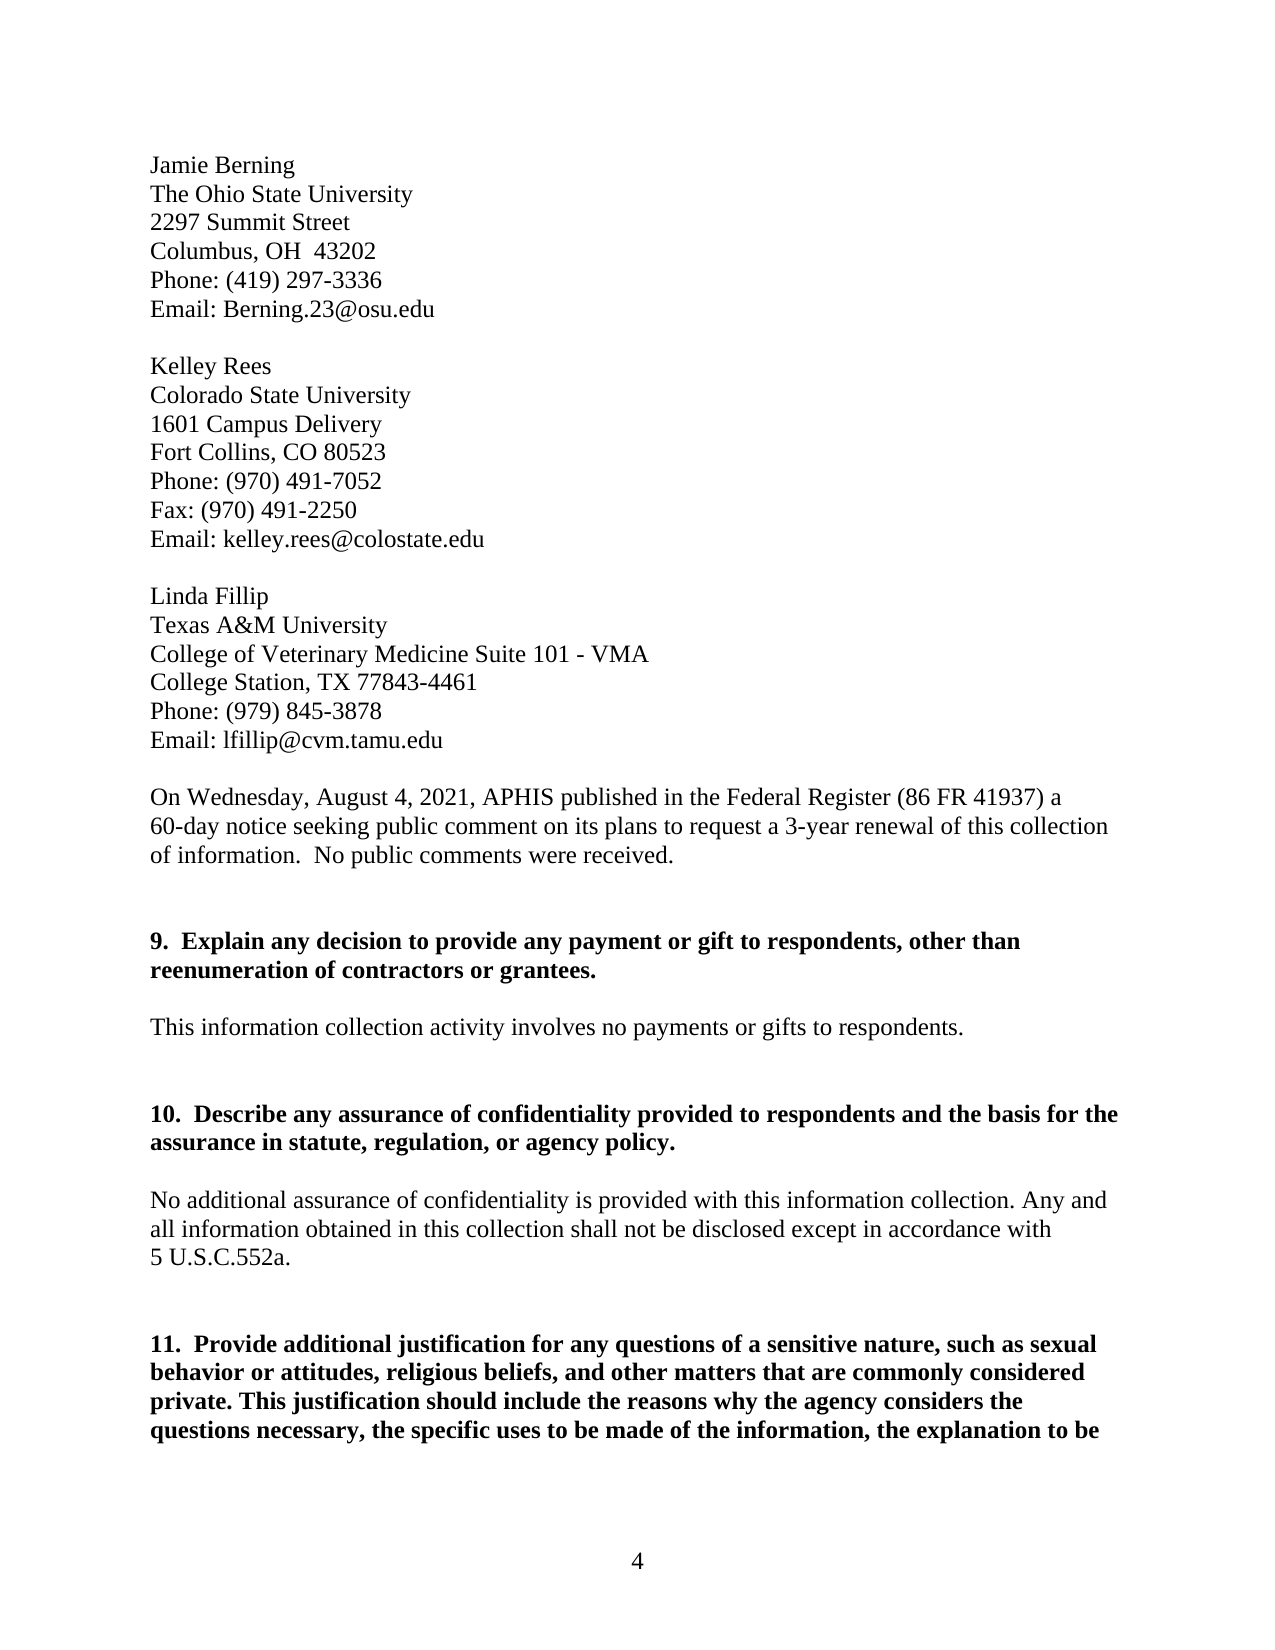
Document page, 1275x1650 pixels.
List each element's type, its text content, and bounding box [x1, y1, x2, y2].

text This information collection activity involves no payments or gifts to respondents. [150, 1012, 1125, 1041]
text Jamie Berning [150, 150, 1125, 179]
text Kelley Rees [150, 351, 1125, 380]
text College of Veterinary Medicine Suite 101 - VMA [150, 639, 1125, 667]
text 2297 Summit Street [150, 207, 1125, 236]
text The Ohio State University [150, 179, 1125, 207]
text College Station, TX 77843-4461 [150, 667, 1125, 696]
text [150, 1329, 1125, 1444]
text Fax: (970) 491-2250 [150, 495, 1125, 524]
text 1601 Campus Delivery [150, 409, 1125, 437]
text Linda Fillip [150, 581, 1125, 610]
text On Wednesday, August 4, 2021, APHIS published in the Federal Register (86 FR 41937) a 60-day notice seeking public comment on its plans to request a 3-year renewal of this collection of information. No public comments were received. [150, 782, 1125, 869]
text Colorado State University [150, 380, 1125, 409]
text 9. Explain any decision to provide any payment or gift to respondents, other than reenumeration of contractors or grantees. [150, 926, 1125, 984]
text Fort Collins, CO 80523 [150, 437, 1125, 466]
text Phone: (970) 491-7052 [150, 466, 1125, 495]
text Email: lfillip@cvm.tamu.edu [150, 725, 1125, 754]
text Phone: (419) 297-3336 [150, 265, 1125, 294]
text Texas A&M University [150, 610, 1125, 639]
text Email: Berning.23@osu.edu [150, 294, 1125, 322]
text 10. Describe any assurance of confidentiality provided to respondents and the basis for the assurance in statute, regulation, or agency policy. [150, 1099, 1125, 1156]
text Phone: (979) 845-3878 [150, 696, 1125, 725]
text Columbus, OH 43202 [150, 236, 1125, 265]
text Email: kelley.rees@colostate.edu [150, 524, 1125, 552]
text No additional assurance of confidentiality is provided with this information collection. Any and all information obtained in this collection shall not be disclosed except in accordance with [150, 1185, 1125, 1242]
text 5 U.S.C.552a. [150, 1242, 1125, 1271]
